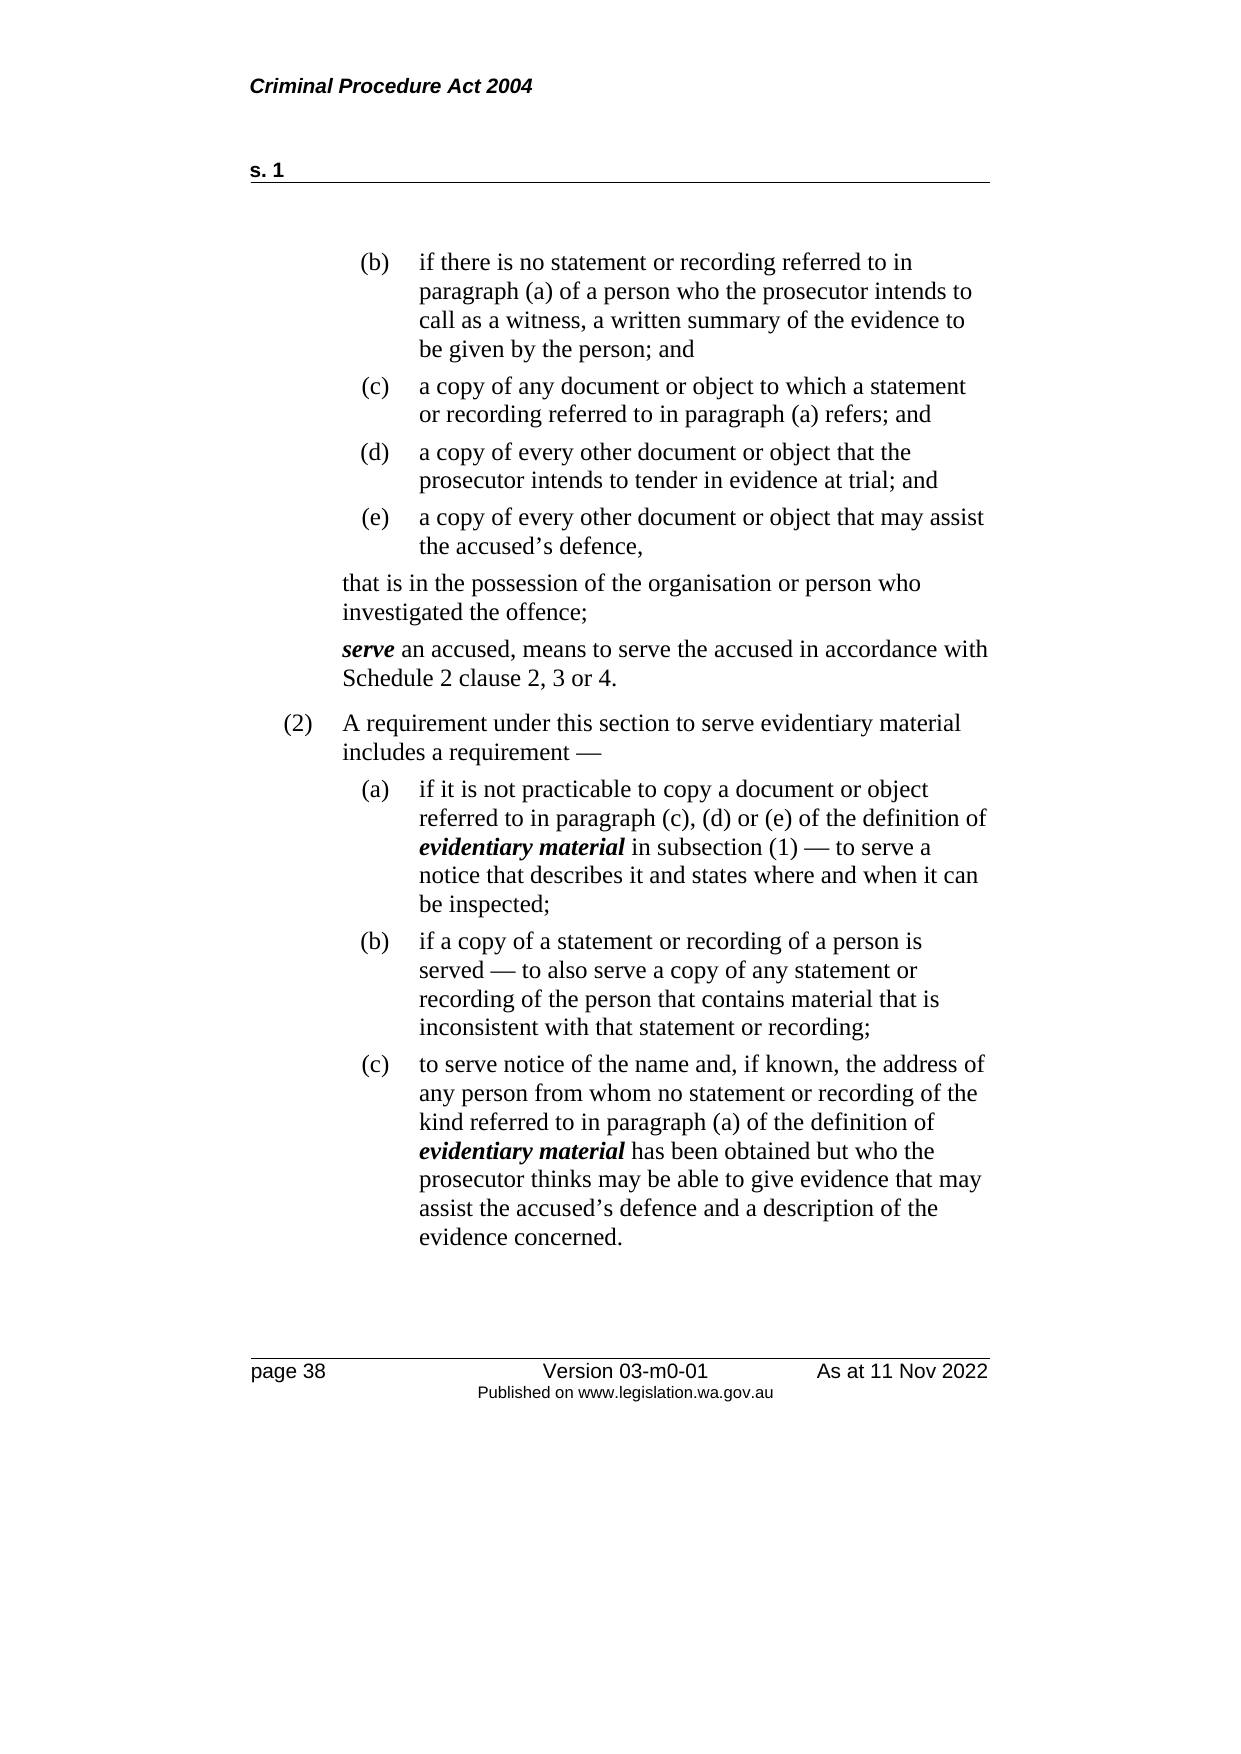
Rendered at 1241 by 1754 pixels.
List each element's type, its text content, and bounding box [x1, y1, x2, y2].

text that is in the possession of the organisation or person who investigated the offence; [251, 568, 990, 626]
text (e) a copy of every other document or object that may assist the accused’s defence, [251, 502, 990, 560]
text (b) if a copy of a statement or recording of a person is served — to also serve a copy of any statement or recording of the person that contains material that is inconsistent with that statement or recording; [251, 926, 990, 1041]
text (d) a copy of every other document or object that the prosecutor intends to tender in evidence at trial; and [251, 437, 990, 494]
text serve an accused, means to serve the accused in accordance with Schedule 2 clause 2, 3 or 4. [251, 634, 990, 692]
text (2) A requirement under this section to serve evidentiary material includes a requirement — [251, 708, 990, 766]
text (b) if there is no statement or recording referred to in paragraph (a) of a person who the prosecutor intends to call as a witness, a written summary of the evidence to be given by the person; and [251, 247, 990, 362]
text (a) if it is not practicable to copy a document or object referred to in paragraph (c), (d) or (e) of the definition of evidentiary material in subsection (1) — to serve a notice that describes it and states where and when it can be inspected; [251, 774, 990, 918]
text (c) a copy of any document or object to which a statement or recording referred to in paragraph (a) refers; and [251, 371, 990, 428]
text (c) to serve notice of the name and, if known, the address of any person from whom no statement or recording of the kind referred to in paragraph (a) of the definition of evidentiary material has been obtained but who the prosecutor thinks may be able to give evidence that may assist the accused’s defence and a description of the evidence concerned. [251, 1049, 990, 1251]
